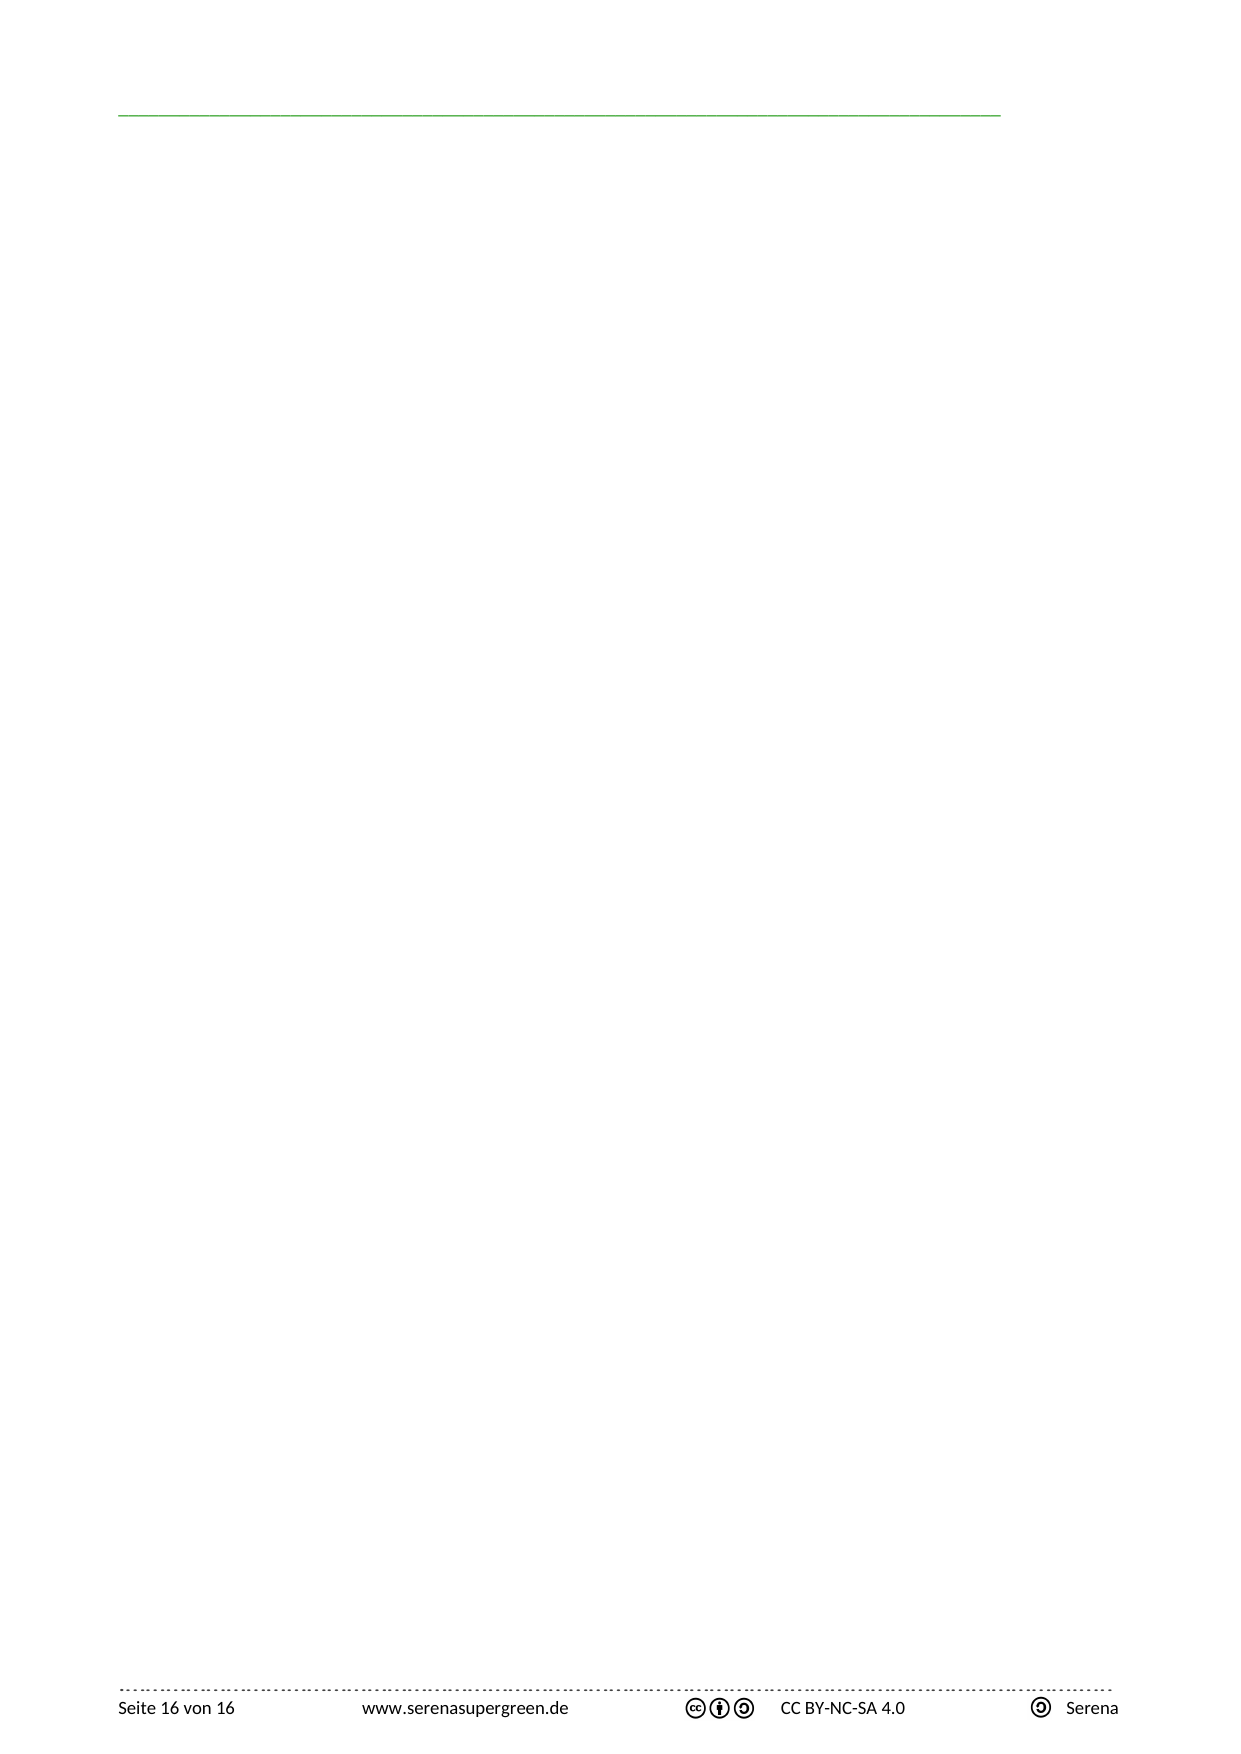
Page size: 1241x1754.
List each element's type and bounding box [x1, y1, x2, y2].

picture [683, 1696, 756, 1721]
text [118, 89, 1122, 120]
picture [1027, 1695, 1053, 1720]
